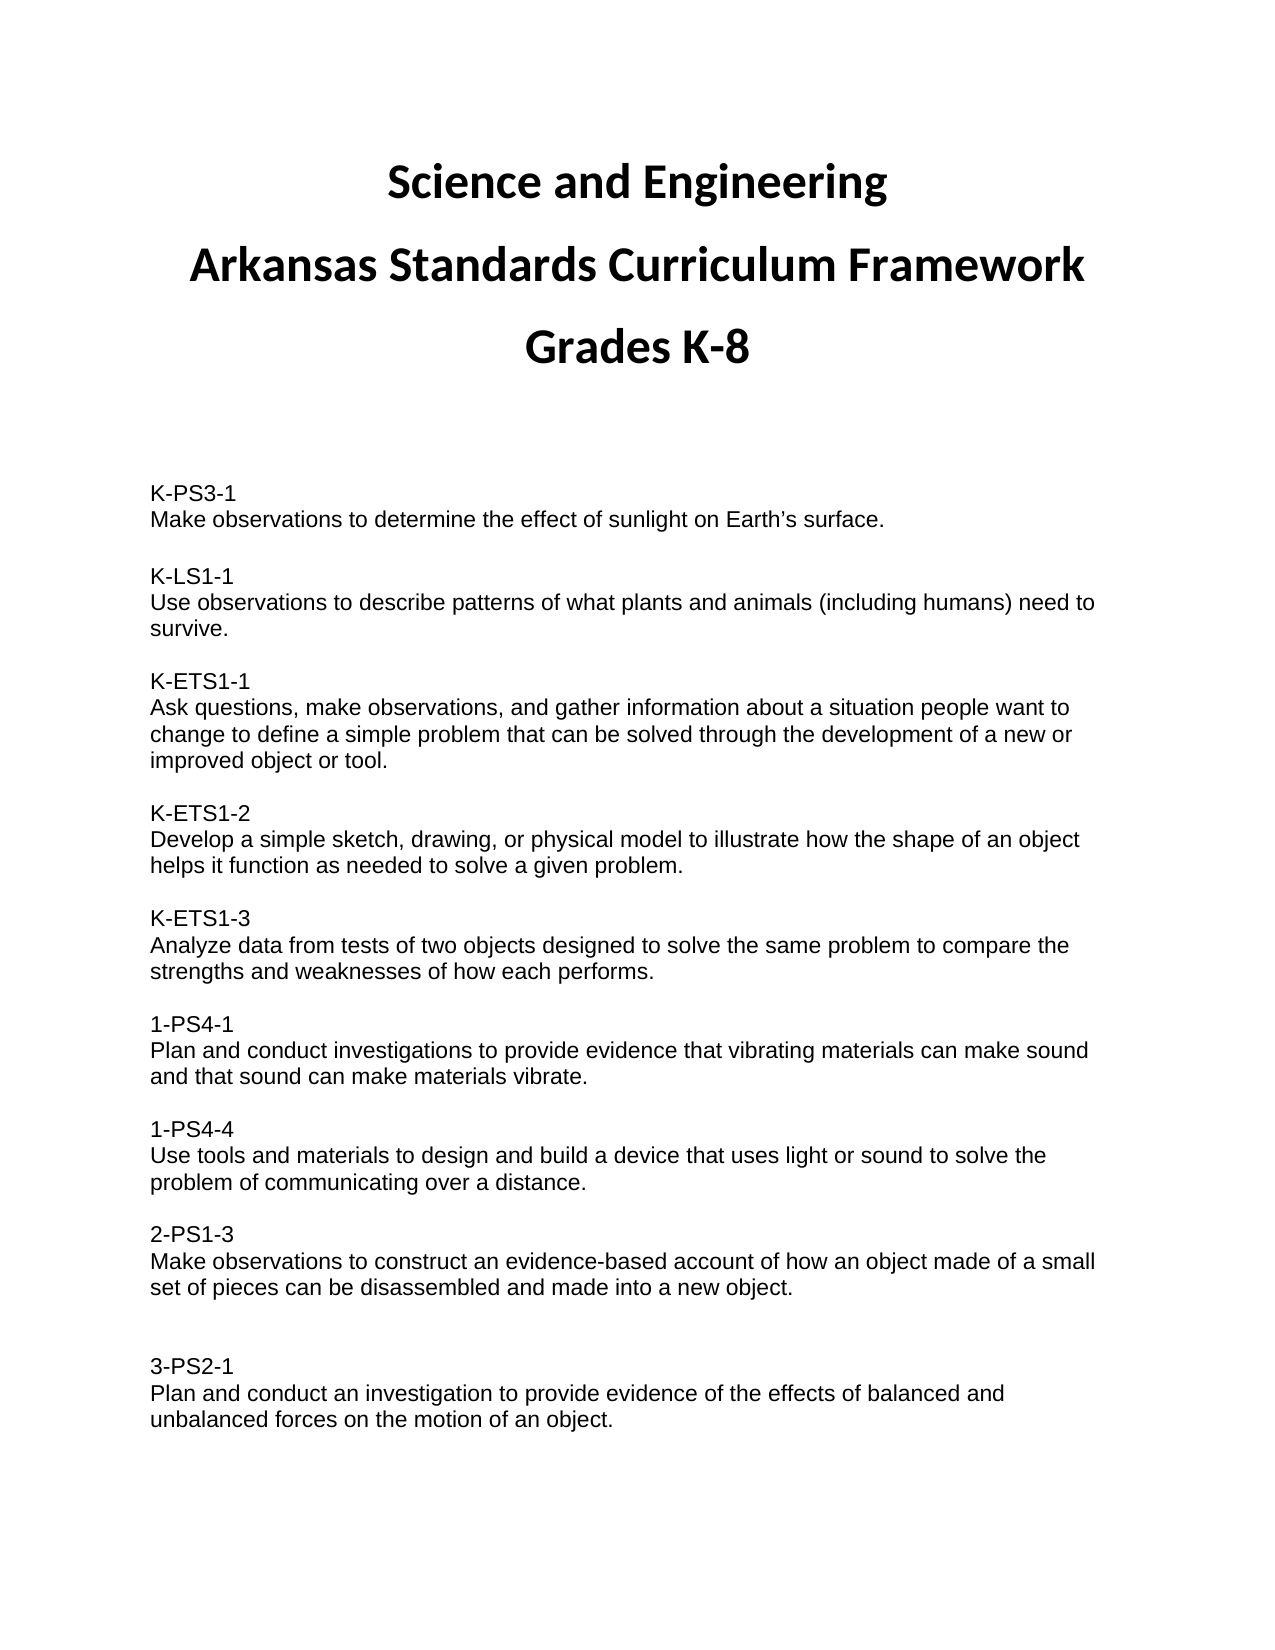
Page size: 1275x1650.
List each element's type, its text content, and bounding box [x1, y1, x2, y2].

text Ask questions, make observations, and gather information about a situation people want to change to define a simple problem that can be solved through the development of a new or improved object or tool. [150, 694, 1125, 773]
text Make observations to construct an evidence-based account of how an object made of a small set of pieces can be disassembled and made into a new object. [150, 1248, 1125, 1301]
text Plan and conduct an investigation to provide evidence of the effects of balanced and unbalanced forces on the motion of an object. [150, 1379, 1125, 1432]
text Grades K-8 [150, 315, 1125, 376]
text 1-PS4-4 [150, 1116, 1125, 1142]
text K-ETS1-3 [150, 905, 1125, 932]
text Make observations to determine the effect of sunlight on Earth’s surface. [150, 506, 1125, 533]
text Use tools and materials to design and build a device that uses light or sound to solve the problem of communicating over a distance. [150, 1142, 1125, 1195]
text 3-PS2-1 [150, 1353, 1125, 1379]
text Science and Engineering [150, 150, 1125, 211]
text 1-PS4-1 [150, 1011, 1125, 1037]
text Arkansas Standards Curriculum Framework [150, 232, 1125, 293]
text 2-PS1-3 [150, 1221, 1125, 1248]
text K-ETS1-1 [150, 668, 1125, 694]
text K-PS3-1 [150, 480, 1125, 506]
text Develop a simple sketch, drawing, or physical model to illustrate how the shape of an object helps it function as needed to solve a given problem. [150, 826, 1125, 879]
text Analyze data from tests of two objects designed to solve the same problem to compare the strengths and weaknesses of how each performs. [150, 932, 1125, 984]
text K-ETS1-2 [150, 800, 1125, 826]
text Plan and conduct investigations to provide evidence that vibrating materials can make sound and that sound can make materials vibrate. [150, 1037, 1125, 1090]
text Use observations to describe patterns of what plants and animals (including humans) need to survive. [150, 589, 1125, 642]
text K-LS1-1 [150, 563, 1125, 589]
